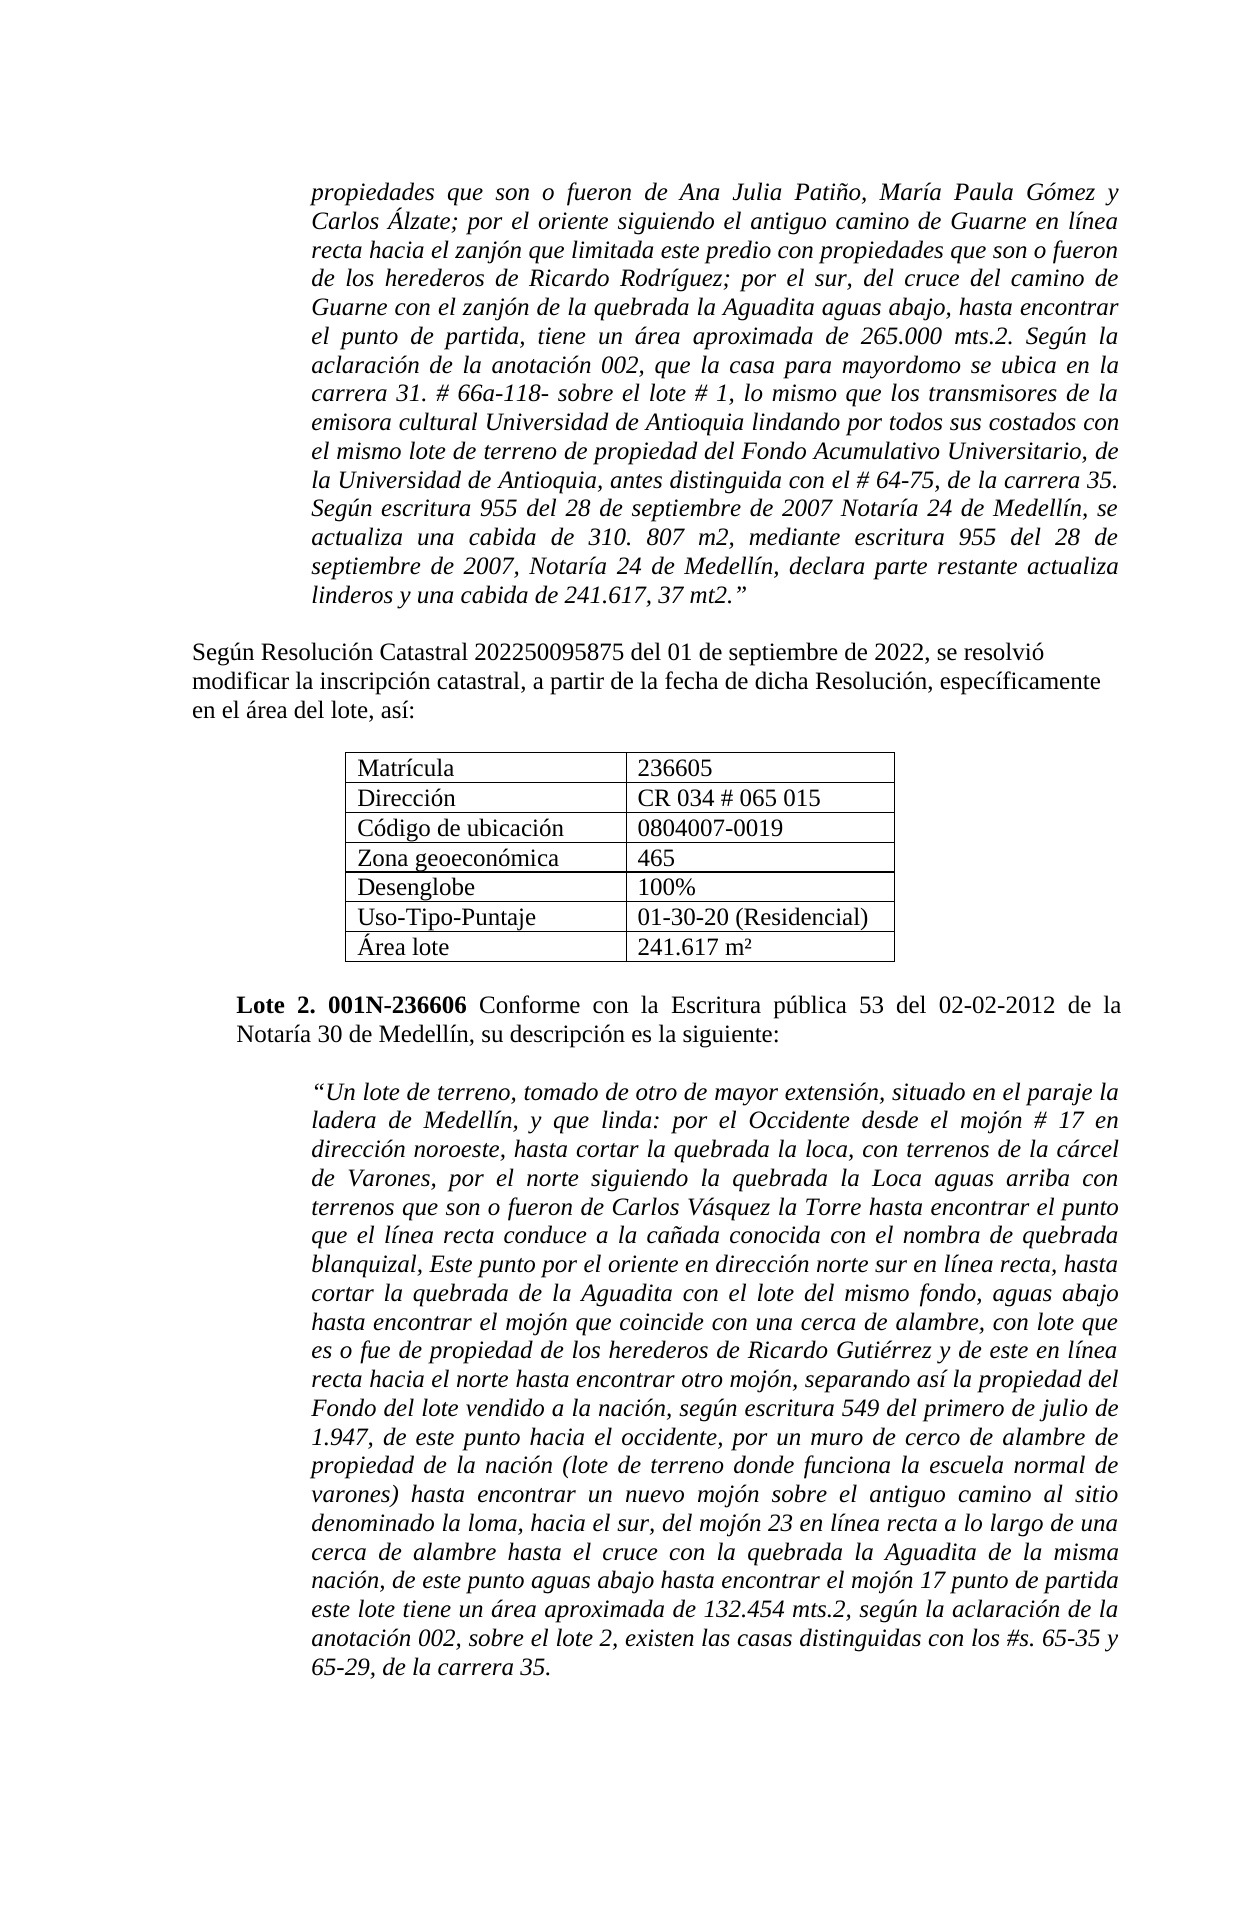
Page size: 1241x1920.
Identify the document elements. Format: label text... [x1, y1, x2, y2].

table_cell Desenglobe [346, 873, 626, 901]
text “Un lote de terreno, tomado de otro de mayor extensión, situado en el paraje la ladera de Medellín, y que linda: por el Occidente desde el mojón # 17 en dirección noroeste, hasta cortar la quebrada la loca, con terrenos de la cárcel de Varones, por el norte siguiendo la quebrada la Loca aguas arriba con terrenos que son o fueron de Carlos Vásquez la Torre hasta encontrar el punto que el línea recta conduce a la cañada conocida con el nombra de quebrada blanquizal, Este punto por el oriente en dirección norte sur en línea recta, hasta cortar la quebrada de la Aguadita con el lote del mismo fondo, aguas abajo hasta encontrar el mojón que coincide con una cerca de alambre, con lote que es o fue de propiedad de los herederos de Ricardo Gutiérrez y de este en línea recta hacia el norte hasta encontrar otro mojón, separando así la propiedad del Fondo del lote vendido a la nación, según escritura 549 del primero de julio de 1.947, de este punto hacia el occidente, por un muro de cerco de alambre de propiedad de la nación (lote de terreno donde funciona la escuela normal de varones) hasta encontrar un nuevo mojón sobre el antiguo camino al sitio denominado la loma, hacia el sur, del mojón 23 en línea recta a lo largo de una cerca de alambre hasta el cruce con la quebrada la Aguadita de la misma nación, de este punto aguas abajo hasta encontrar el mojón 17 punto de partida este lote tiene un área aproximada de 132.454 mts.2, según la aclaración de la anotación 002, sobre el lote 2, existen las casas distinguidas con los #s. 65-35 y 65-29, de la carrera 35. [311, 1077, 1122, 1681]
table_cell 0804007-0019 [627, 813, 894, 842]
table_cell CR 034 # 065 015 [627, 783, 894, 812]
text Según Resolución Catastral 202250095875 del 01 de septiembre de 2022, se resolvió modificar la inscripción catastral, a partir de la fecha de dicha Resolución, específicamente en el área del lote, así: [192, 637, 1122, 723]
table_header 236605 [627, 753, 894, 782]
table_cell Zona geoeconómica [346, 843, 626, 871]
table_cell Área lote [346, 932, 626, 961]
table_cell 01-30-20 (Residencial) [627, 902, 894, 931]
table_cell Dirección [346, 783, 626, 812]
table_cell Uso-Tipo-Puntaje [346, 902, 626, 931]
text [311, 177, 1122, 608]
table_cell 100% [627, 873, 894, 901]
table_header Matrícula [346, 753, 626, 782]
table_cell 241.617 m² [627, 932, 894, 961]
table_cell Código de ubicación [346, 813, 626, 842]
text Lote 2. 001N-236606 Conforme con la Escritura pública 53 del 02-02-2012 de la Notaría 30 de Medellín, su descripción es la siguiente: [236, 991, 1122, 1048]
table_cell 465 [627, 843, 894, 871]
